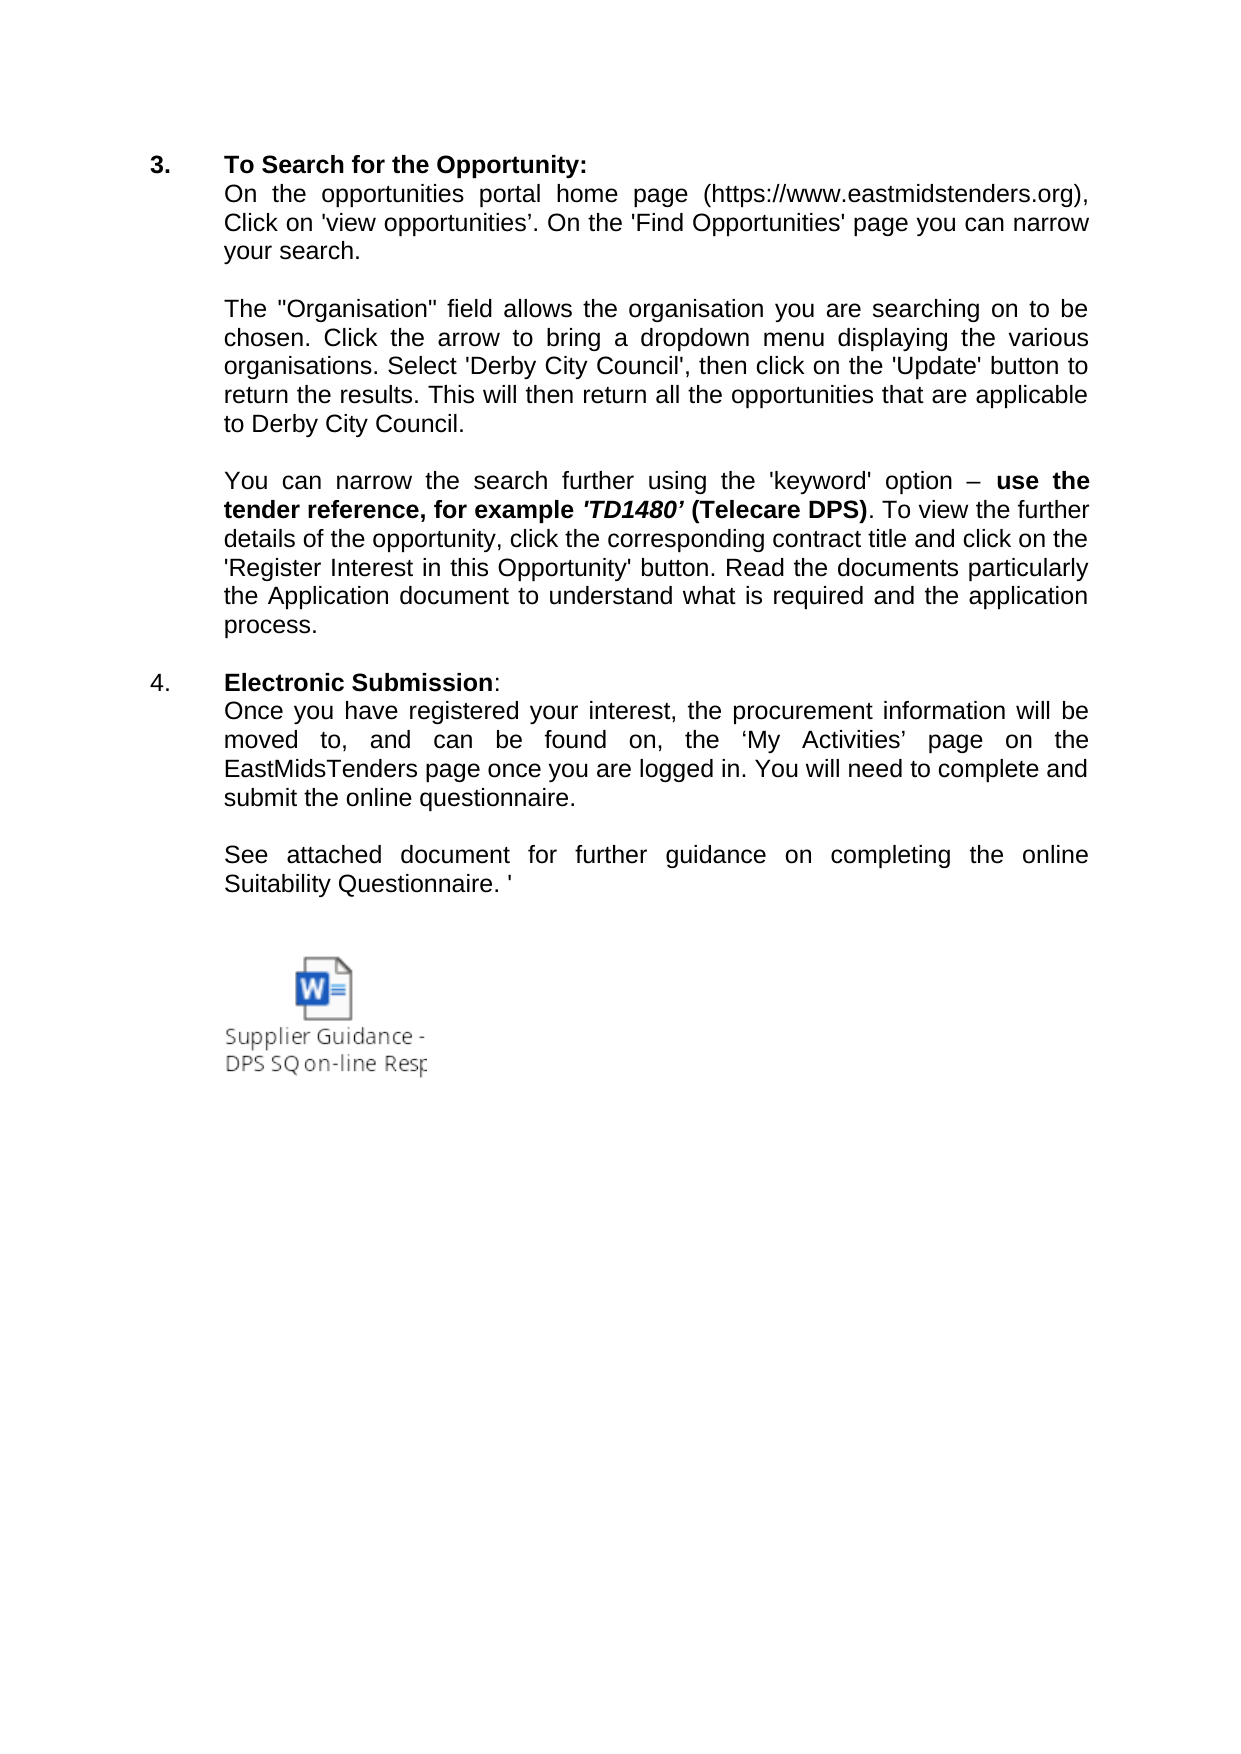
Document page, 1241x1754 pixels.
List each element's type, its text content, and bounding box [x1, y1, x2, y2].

list To Search for the Opportunity: [150, 150, 1090, 179]
text You can narrow the search further using the 'keyword' option – use the tender reference, for example 'TD1480’ (Telecare DPS). To view the further details of the opportunity, click the corresponding contract title and click on the 'Register Interest in this Opportunity' button. Read the documents particularly the Application document to understand what is required and the application process. [223, 466, 1090, 639]
list Electronic Submission: [150, 667, 1090, 696]
text See attached document for further guidance on completing the online Suitability Questionnaire. ' [224, 840, 1090, 897]
text Once you have registered your interest, the procurement information will be moved to, and can be found on, the ‘My Activities’ page on the EastMidsTenders page once you are logged in. You will need to complete and submit the online questionnaire. [223, 696, 1090, 811]
text The "Organisation" field allows the organisation you are searching on to be chosen. Click the arrow to bring a dropdown menu displaying the various organisations. Select 'Derby City Council', then click on the 'Update' button to return the results. This will then return all the opportunities that are applicable to Derby City Council. [223, 294, 1090, 437]
text On the opportunities portal home page (https://www.eastmidstenders.org), Click on 'view opportunities’. On the 'Find Opportunities' page you can narrow your search. [223, 179, 1090, 265]
